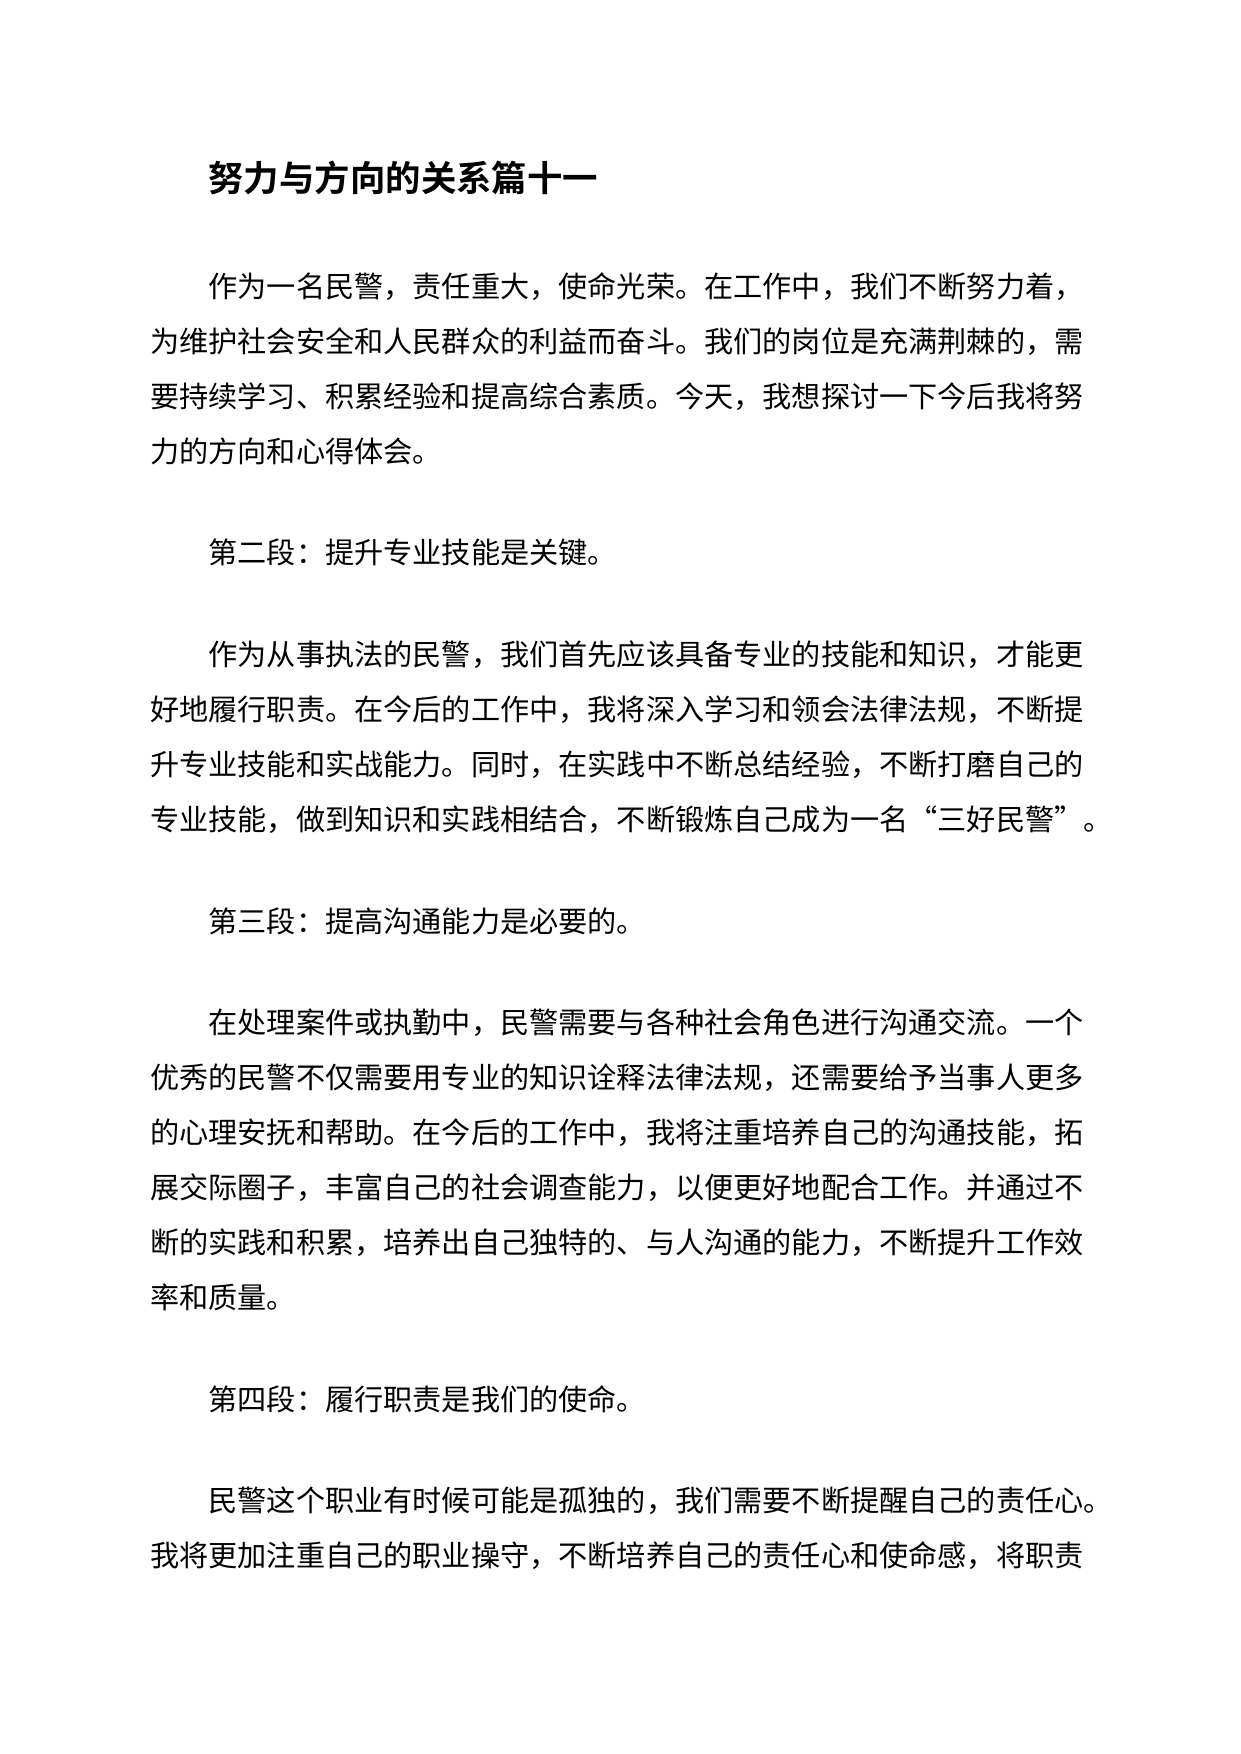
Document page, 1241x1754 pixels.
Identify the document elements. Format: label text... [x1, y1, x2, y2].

text 作为一名民警，责任重大，使命光荣。在工作中，我们不断努力着，为维护社会安全和人民群众的利益而奋斗。我们的岗位是充满荆棘的，需要持续学习、积累经验和提高综合素质。今天，我想探讨一下今后我将努力的方向和心得体会。 [150, 263, 1090, 470]
text 第四段：履行职责是我们的使命。 [150, 1376, 1090, 1418]
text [150, 1478, 1090, 1575]
text 第三段：提高沟通能力是必要的。 [150, 898, 1090, 940]
text 第二段：提升专业技能是关键。 [150, 530, 1090, 572]
text 在处理案件或执勤中，民警需要与各种社会角色进行沟通交流。一个优秀的民警不仅需要用专业的知识诠释法律法规，还需要给予当事人更多的心理安抚和帮助。在今后的工作中，我将注重培养自己的沟通技能，拓展交际圈子，丰富自己的社会调查能力，以便更好地配合工作。并通过不断的实践和积累，培养出自己独特的、与人沟通的能力，不断提升工作效率和质量。 [150, 1000, 1090, 1317]
text 作为从事执法的民警，我们首先应该具备专业的技能和知识，才能更好地履行职责。在今后的工作中，我将深入学习和领会法律法规，不断提升专业技能和实战能力。同时，在实践中不断总结经验，不断打磨自己的专业技能，做到知识和实践相结合，不断锻炼自己成为一名“三好民警”。 [150, 632, 1090, 839]
text 努力与方向的关系篇十一 [150, 150, 1090, 201]
